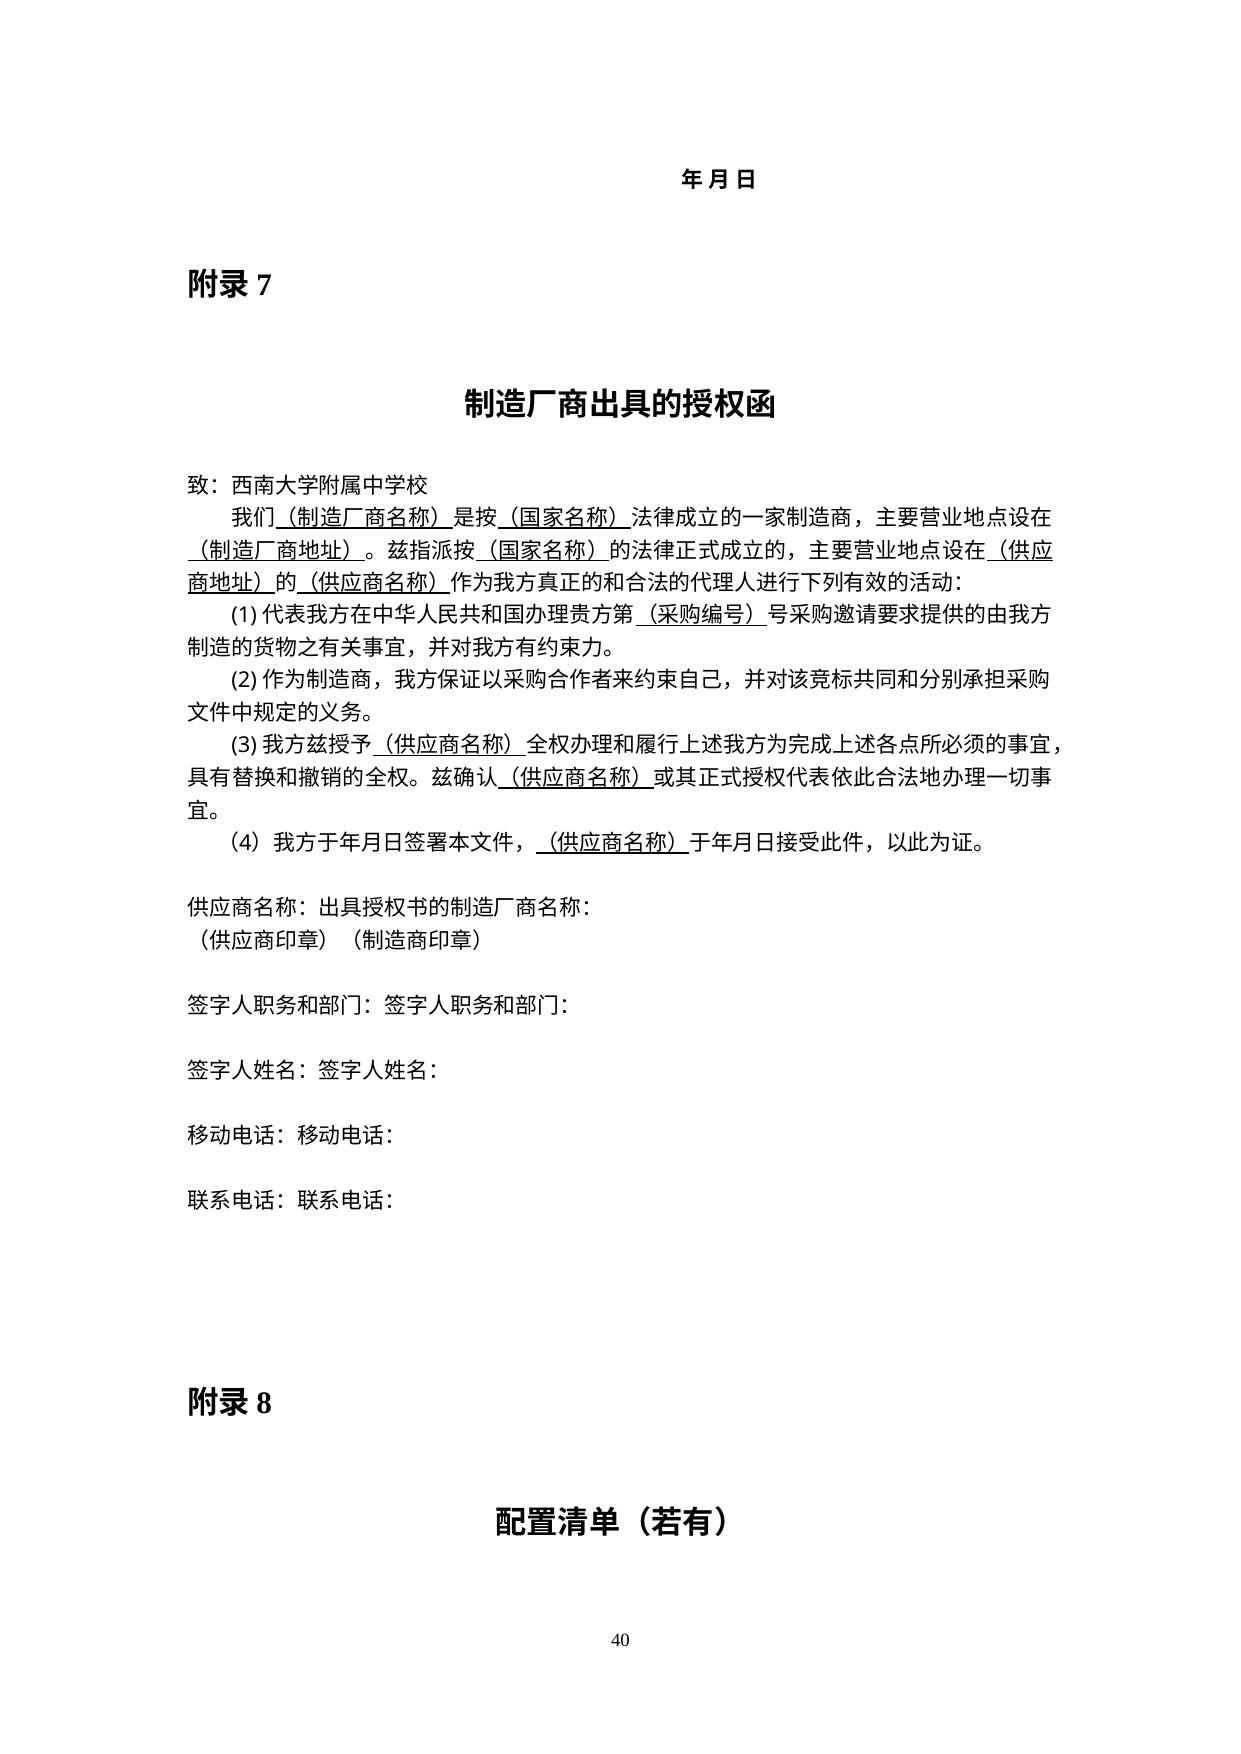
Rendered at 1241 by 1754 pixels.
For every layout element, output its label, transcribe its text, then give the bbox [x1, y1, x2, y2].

subtitle 附录8 [187, 1377, 1053, 1422]
text 配置清单（若有） [187, 1487, 1053, 1552]
text 移动电话：移动电话： [187, 1117, 1053, 1150]
text 制造厂商出具的授权函 [187, 370, 1053, 435]
text （供应商印章）（制造商印章） [187, 922, 1053, 955]
text 致：西南大学附属中学校 [187, 467, 1053, 500]
subtitle 附录7 [187, 259, 1053, 305]
text (3) 我方兹授予（供应商名称）全权办理和履行上述我方为完成上述各点所必须的事宜，具有替换和撤销的全权。兹确认（供应商名称）或其正式授权代表依此合法地办理一切事宜。 [187, 727, 1053, 825]
text （4）我方于年月日签署本文件，（供应商名称）于年月日接受此件，以此为证。 [187, 825, 1053, 857]
text 签字人姓名：签字人姓名： [187, 1052, 1053, 1085]
text 联系电话：联系电话： [187, 1182, 1053, 1215]
text (1) 代表我方在中华人民共和国办理贵方第（采购编号）号采购邀请要求提供的由我方制造的货物之有关事宜，并对我方有约束力。 [187, 597, 1053, 662]
text 供应商名称：出具授权书的制造厂商名称： [187, 890, 1053, 922]
text 年 月 日 [187, 162, 1053, 194]
text 签字人职务和部门：签字人职务和部门： [187, 987, 1053, 1020]
text (2) 作为制造商，我方保证以采购合作者来约束自己，并对该竞标共同和分别承担采购文件中规定的义务。 [187, 662, 1053, 727]
text 我们（制造厂商名称）是按（国家名称）法律成立的一家制造商，主要营业地点设在（制造厂商地址）。兹指派按（国家名称）的法律正式成立的，主要营业地点设在（供应商地址）的（供应商名称）作为我方真正的和合法的代理人进行下列有效的活动： [187, 500, 1053, 597]
